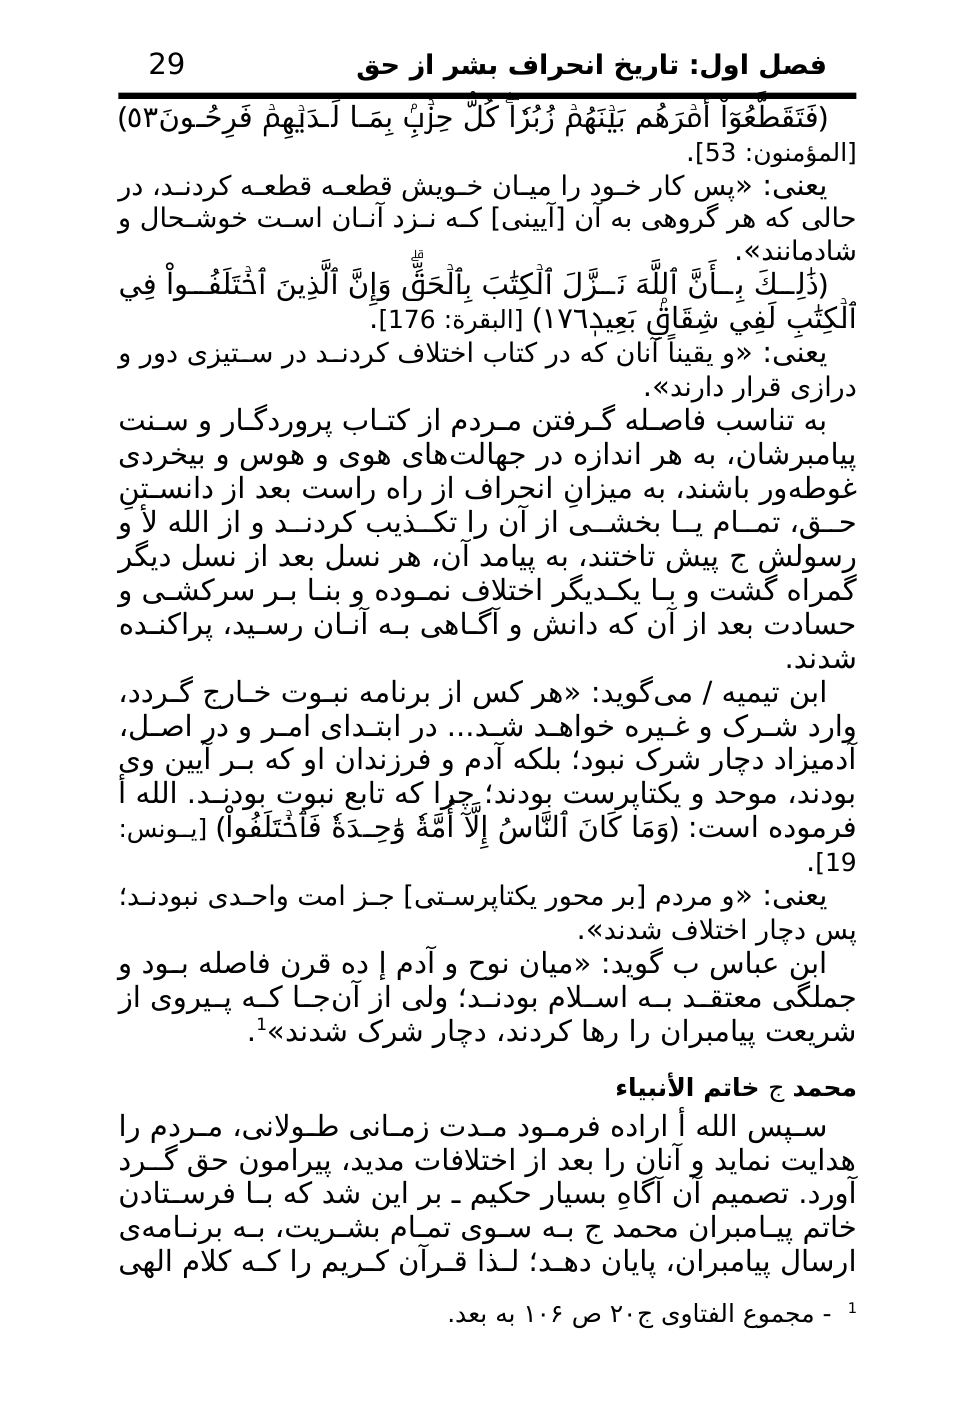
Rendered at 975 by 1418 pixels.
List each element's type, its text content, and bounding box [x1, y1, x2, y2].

text یعنی: «پس کار خود را میان خویش قطعه قطعه کردند، در حالی که هر گروهی به آن [آیینی] که نزد آنان است خوشحال و شادمانند». [118, 168, 857, 267]
text ابن تیمیه / می‌گوید: «هر کس از برنامه نبوت خارج گردد، وارد شرک و غیره خواهد شد... در ابتدای امر و در اصل، آدمیزاد دچار شرک نبود؛ بلکه آدم و فرزندان او که بر آیین وی بودند، موحد و یکتاپرست بودند؛ چرا که تابع نبوت بودند. الله أ فرموده است: ﴿وَمَا كَانَ ٱلنَّاسُ إِلَّآ أُمَّةٗ وَٰحِدَةٗ فَٱخۡتَلَفُواْ﴾ [يونس: 19]. [118, 675, 857, 879]
text ابن عباس ب گوید: «میان نوح و آدم إ ده قرن فاصله بود و جملگی معتقد به اسلام بودند؛ ولی از آن‌جا که پیروی از شریعت پیامبران را رها کردند، دچار شرک شدند». [118, 947, 857, 1048]
text محمد ج خاتم الأنبیاء [118, 1073, 857, 1103]
text به تناسب فاصله گرفتن مردم از کتاب پروردگار و سنت پیامبرشان، به هر اندازه در جهالت‌های هوی و هوس و بیخردی‌ غوطه‌ور باشند، به میزانِ انحراف از راه راست بعد از دانستنِ حق، تمام یا بخشی از آن را تکذیب کردند و از الله ﻷ و رسولش ج پیش تاختند، به پیامد آن، هر نسل بعد از نسل دیگر گمراه گشت و با یکدیگر اختلاف نموده و بنا بر سرکشی و حسادت بعد از آن که دانش و آگاهی به آنان رسید، پراکنده شدند. [118, 403, 857, 675]
text ﴿فَتَقَطَّعُوٓاْ أَمۡرَهُم بَيۡنَهُمۡ زُبُرٗاۖ كُلُّ حِزۡبِۢ بِمَا لَدَيۡهِمۡ فَرِحُونَ٥٣﴾ [المؤمنون: 53]. [118, 100, 857, 168]
text ﴿ذَٰلِكَ بِأَنَّ ٱللَّهَ نَزَّلَ ٱلۡكِتَٰبَ بِٱلۡحَقِّۗ وَإِنَّ ٱلَّذِينَ ٱخۡتَلَفُواْ فِي ٱلۡكِتَٰبِ لَفِي شِقَاقِۢ بَعِيدٖ١٧٦﴾ [البقرة: 176]. [118, 267, 857, 335]
text یعنی: «و مردم [بر محور یکتاپرستی] جز امت واحدی نبودند؛ پس دچار اختلاف شدند». [118, 879, 857, 947]
text یعنی: «و یقیناً آنان که در کتاب اختلاف کردند در ستیزی دور و درازی قرار دارند». [118, 335, 857, 403]
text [118, 1109, 857, 1279]
